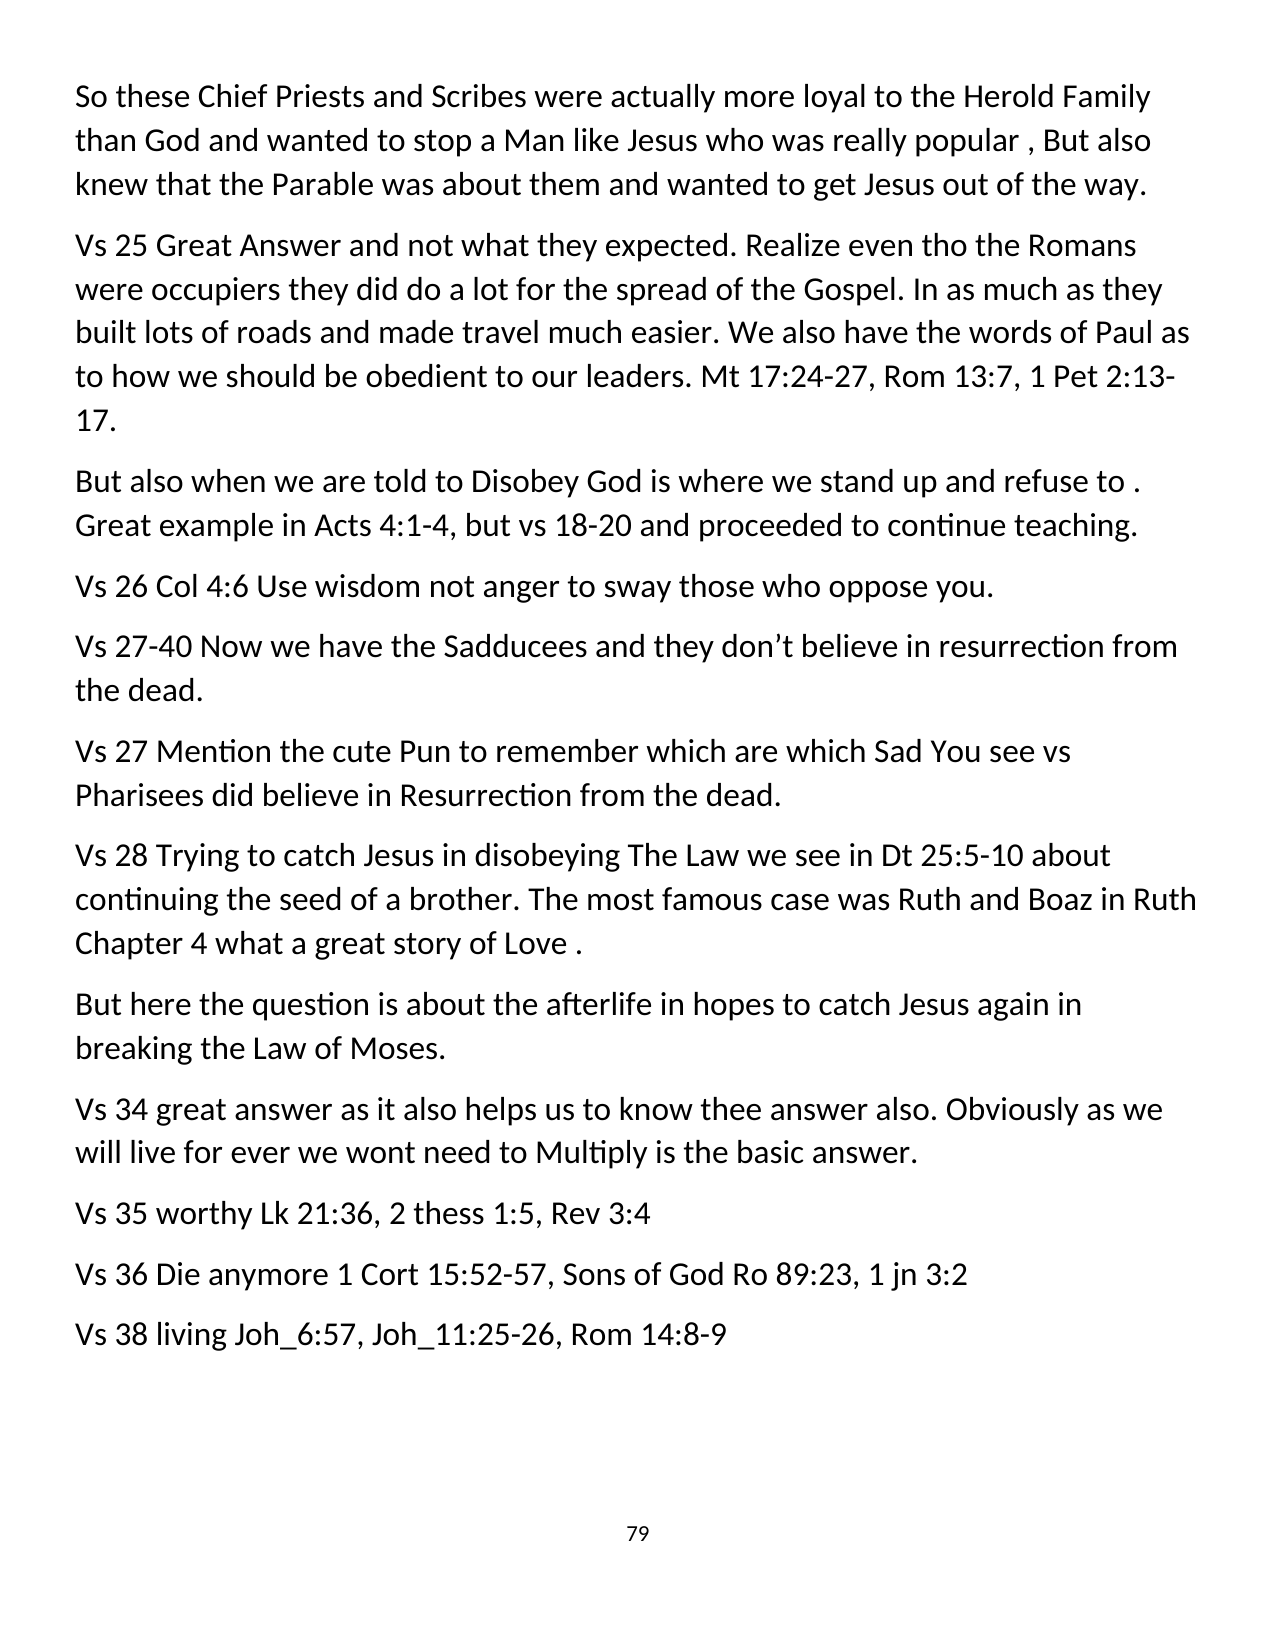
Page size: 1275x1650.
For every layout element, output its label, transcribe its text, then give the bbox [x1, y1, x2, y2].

text Vs 28 Trying to catch Jesus in disobeying The Law we see in Dt 25:5-10 about continuing the seed of a brother. The most famous case was Ruth and Boaz in Ruth Chapter 4 what a great story of Love . [75, 834, 1200, 963]
text Vs 27 Mention the cute Pun to remember which are which Sad You see vs Pharisees did believe in Resurrection from the dead. [75, 730, 1200, 814]
text Vs 36 Die anymore 1 Cort 15:52-57, Sons of God Ro 89:23, 1 jn 3:2 [75, 1253, 1200, 1293]
text Vs 27-40 Now we have the Sadducees and they don’t believe in resurrection from the dead. [75, 625, 1200, 710]
text Vs 25 Great Answer and not what they expected. Realize even tho the Romans were occupiers they did do a lot for the spread of the Gospel. In as much as they built lots of roads and made travel much easier. We also have the words of Paul as to how we should be obedient to our leaders. Mt 17:24-27, Rom 13:7, 1 Pet 2:13-17. [75, 223, 1200, 440]
text But also when we are told to Disobey God is where we stand up and refuse to . Great example in Acts 4:1-4, but vs 18-20 and proceeded to continue teaching. [75, 460, 1200, 545]
text Vs 34 great answer as it also helps us to know thee answer also. Obviously as we will live for ever we wont need to Multiply is the basic answer. [75, 1087, 1200, 1172]
text Vs 38 living Joh_6:57, Joh_11:25-26, Rom 14:8-9 [75, 1313, 1200, 1354]
text But here the question is about the afterlife in hopes to catch Jesus again in breaking the Law of Moses. [75, 983, 1200, 1068]
text Vs 35 worthy Lk 21:36, 2 thess 1:5, Rev 3:4 [75, 1192, 1200, 1233]
text So these Chief Priests and Scribes were actually more loyal to the Herold Family than God and wanted to stop a Man like Jesus who was really popular , But also knew that the Parable was about them and wanted to get Jesus out of the way. [75, 75, 1200, 204]
text Vs 26 Col 4:6 Use wisdom not anger to sway those who oppose you. [75, 564, 1200, 605]
